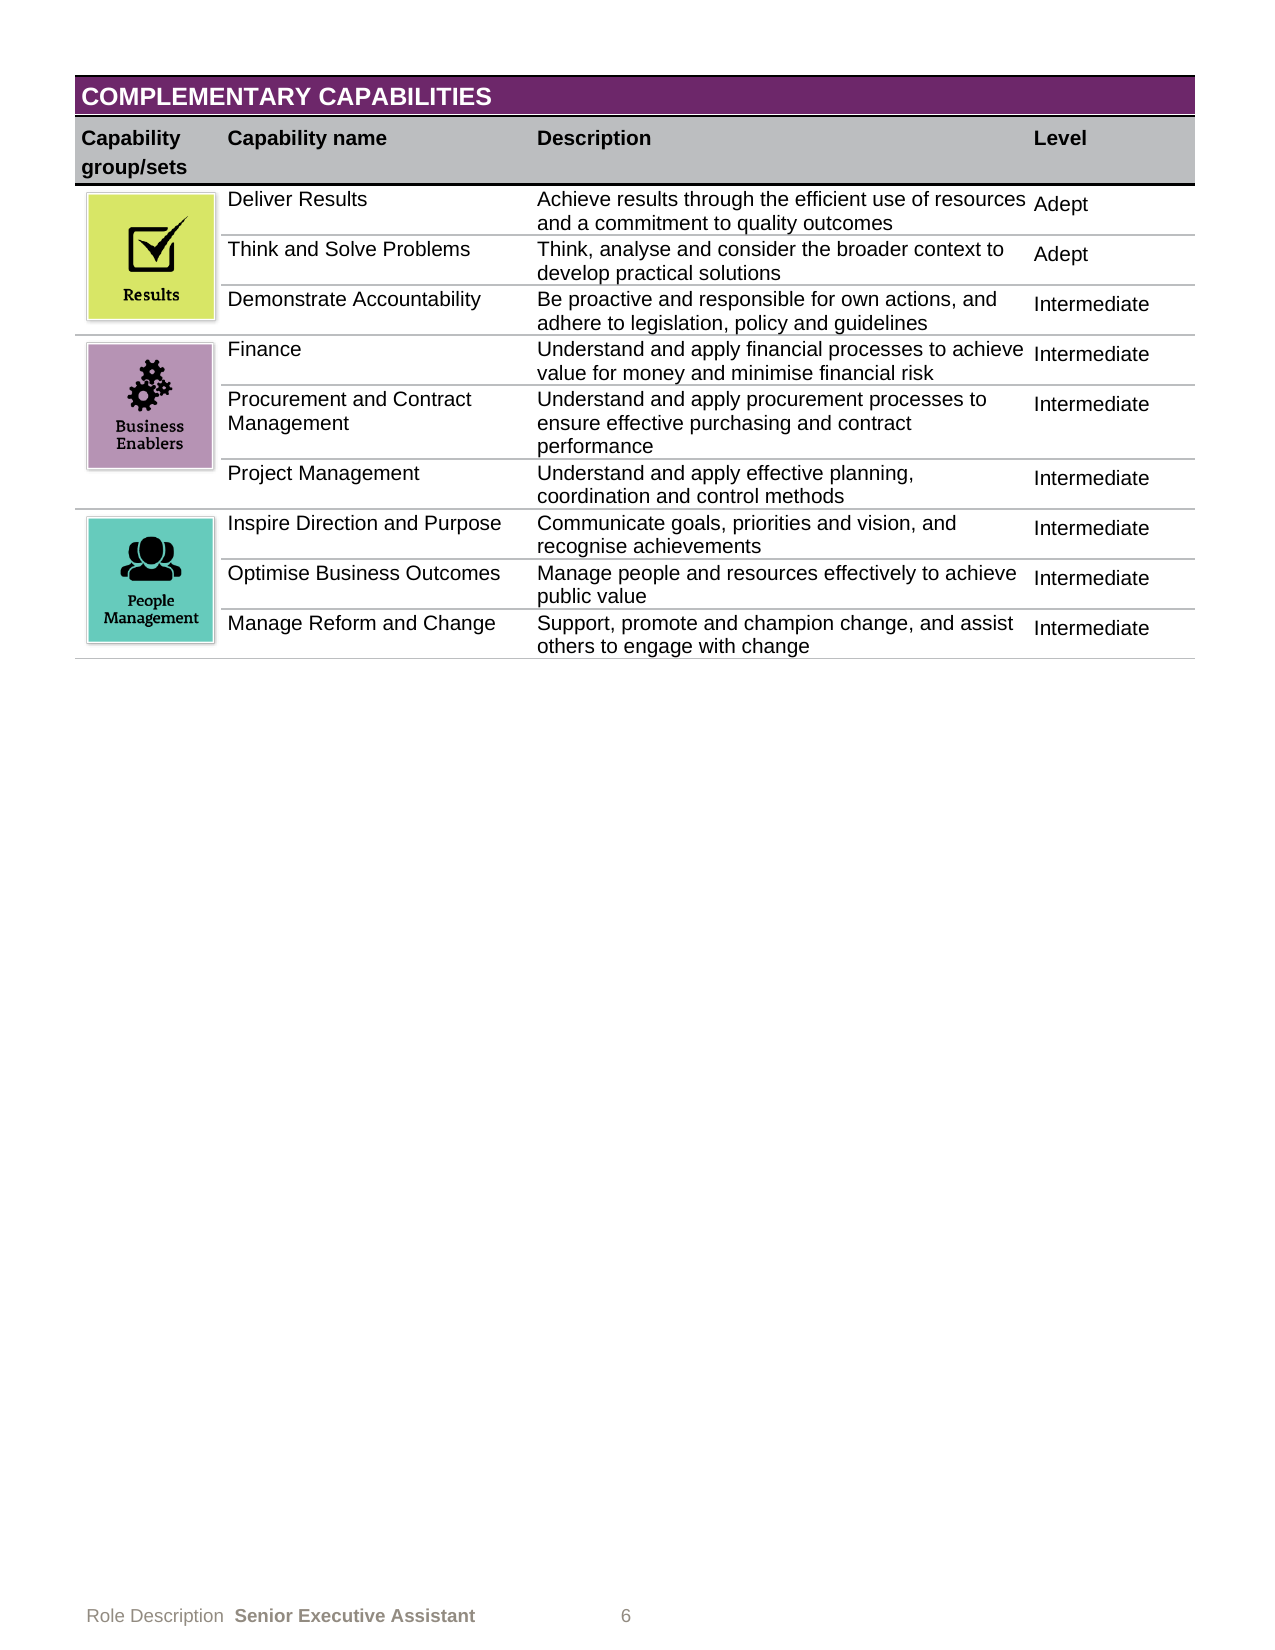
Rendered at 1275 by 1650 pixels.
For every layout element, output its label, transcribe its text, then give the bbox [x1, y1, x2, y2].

table_cell Support, promote and champion change, and assist others to engage with change [531, 610, 1028, 658]
table_cell Finance [221, 336, 531, 384]
table_cell Achieve results through the efficient use of resources and a commitment to quality outcomes [531, 186, 1028, 234]
table_cell Capability group/sets [75, 117, 221, 183]
table_cell Procurement and Contract Management [221, 386, 531, 458]
picture [81, 336, 220, 476]
table_cell Intermediate [1028, 510, 1195, 558]
table_cell Intermediate [1028, 286, 1195, 334]
table_cell Intermediate [1028, 336, 1195, 384]
table_cell Understand and apply effective planning, coordination and control methods [531, 460, 1028, 508]
picture [81, 510, 220, 650]
table_cell Understand and apply financial processes to achieve value for money and minimise financial risk [531, 336, 1028, 384]
table_cell Demonstrate Accountability [221, 286, 531, 334]
table_cell Capability name [221, 117, 522, 183]
table_cell [522, 117, 531, 183]
table_cell Intermediate [1028, 560, 1195, 608]
table_cell Optimise Business Outcomes [221, 560, 531, 608]
picture [81, 186, 222, 327]
table_cell Manage Reform and Change [221, 610, 531, 658]
table_cell Deliver Results [222, 186, 531, 234]
table_cell Intermediate [1028, 460, 1195, 508]
table_cell Project Management [221, 460, 531, 508]
table_cell Adept [1028, 236, 1195, 284]
table_cell [75, 186, 221, 334]
table_cell Adept [1028, 186, 1195, 234]
table_cell Be proactive and responsible for own actions, and adhere to legislation, policy and guidelines [531, 286, 1028, 334]
table_cell Communicate goals, priorities and vision, and recognise achievements [531, 510, 1028, 558]
table_cell [75, 336, 221, 508]
table_cell Level [1028, 117, 1195, 183]
table_cell Intermediate [1028, 610, 1195, 658]
table_cell Understand and apply procurement processes to ensure effective purchasing and contract performance [531, 386, 1028, 458]
table_cell Inspire Direction and Purpose [221, 510, 531, 558]
table_cell Manage people and resources effectively to achieve public value [531, 560, 1028, 608]
table_header COMPLEMENTARY CAPABILITIES [75, 77, 1195, 114]
table_cell Think and Solve Problems [222, 236, 531, 284]
table_cell Intermediate [1028, 386, 1195, 458]
table_cell Think, analyse and consider the broader context to develop practical solutions [531, 236, 1028, 284]
table_cell Description [531, 117, 1028, 183]
table_cell [75, 510, 221, 658]
